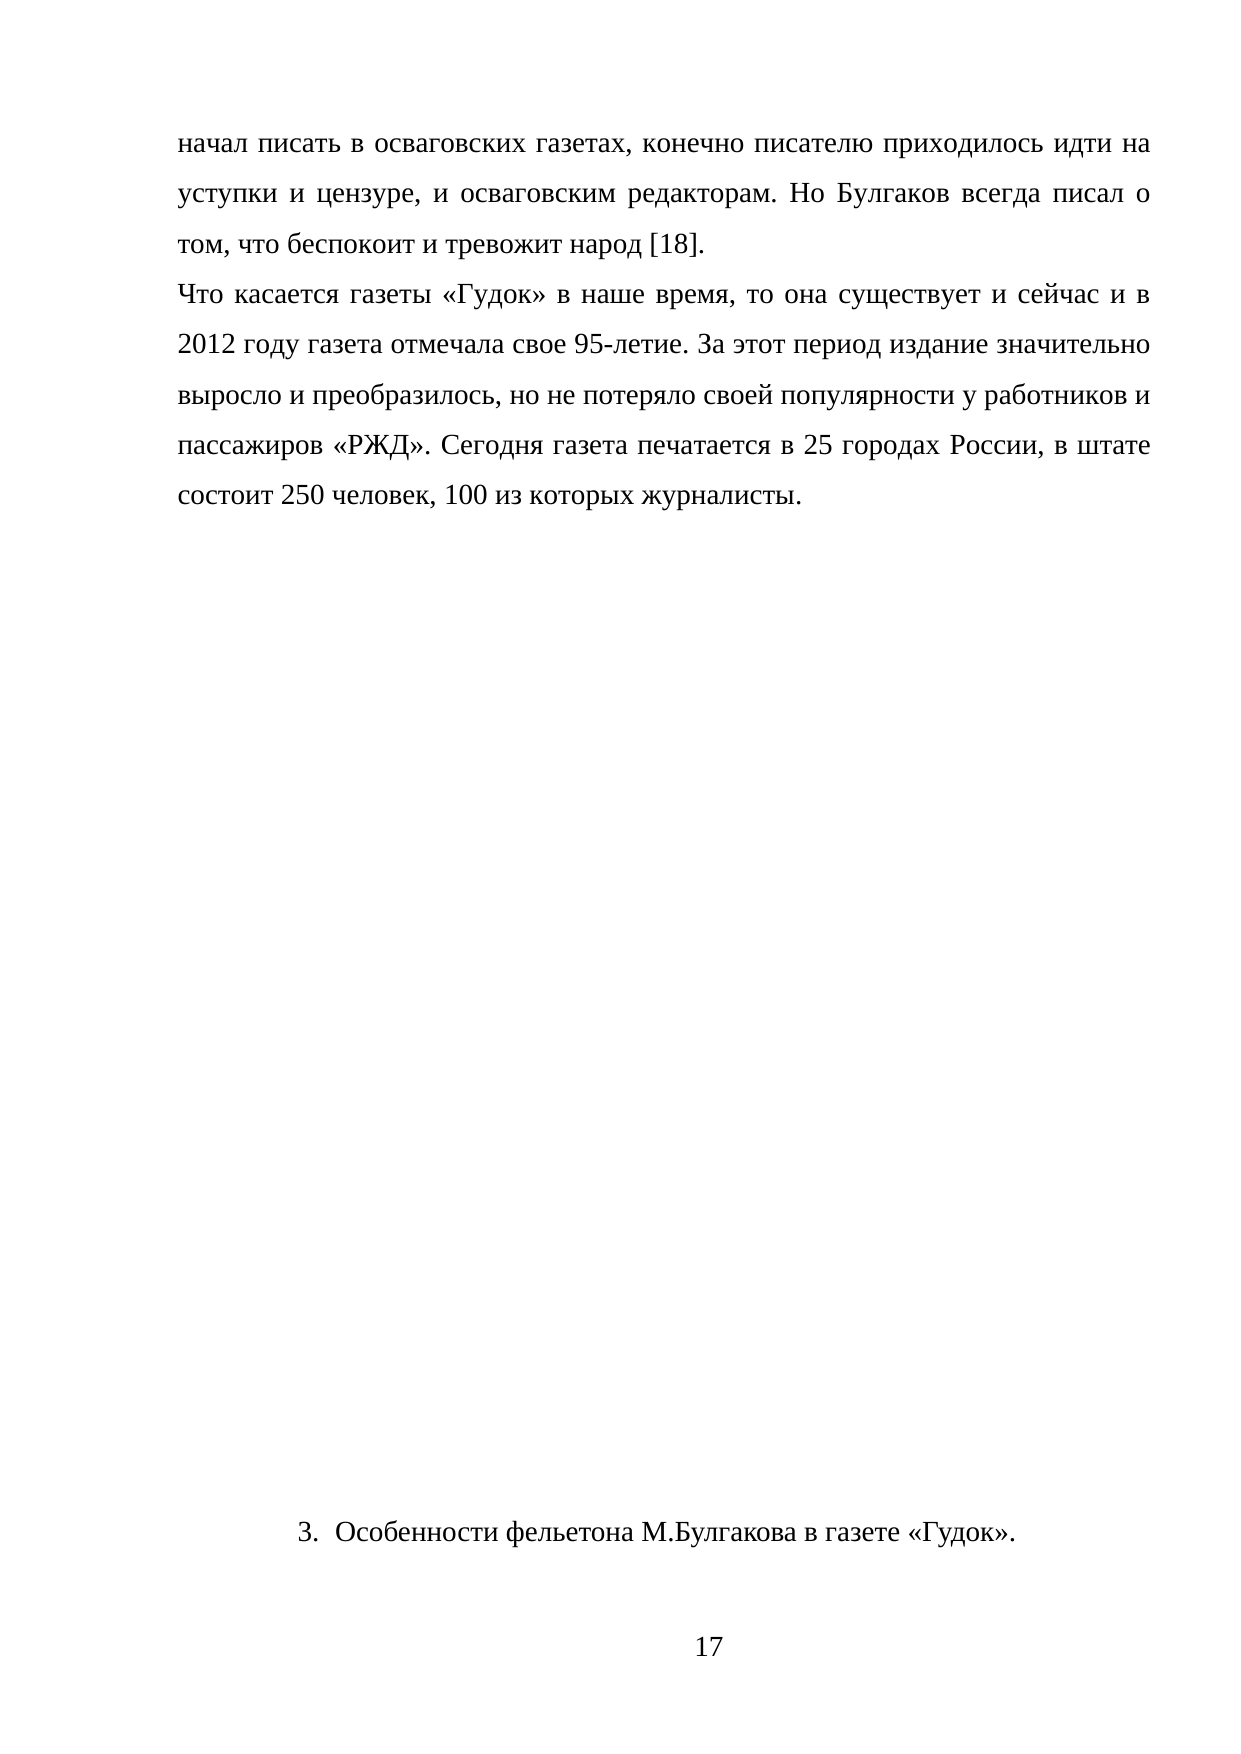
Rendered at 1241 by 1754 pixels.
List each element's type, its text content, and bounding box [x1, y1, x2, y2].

text Что касается газеты «Гудок» в наше время, то она существует и сейчас и в 2012 году газета отмечала свое 95-летие. За этот период издание значительно выросло и преобразилось, но не потеряло своей популярности у работников и пассажиров «РЖД». Сегодня газета печатается в 25 городах России, в штате состоит 250 человек, 100 из которых журналисты. [177, 276, 1152, 511]
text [177, 125, 1152, 259]
subtitle Особенности фельетона М.Булгакова в газете «Гудок». [297, 1514, 1152, 1547]
